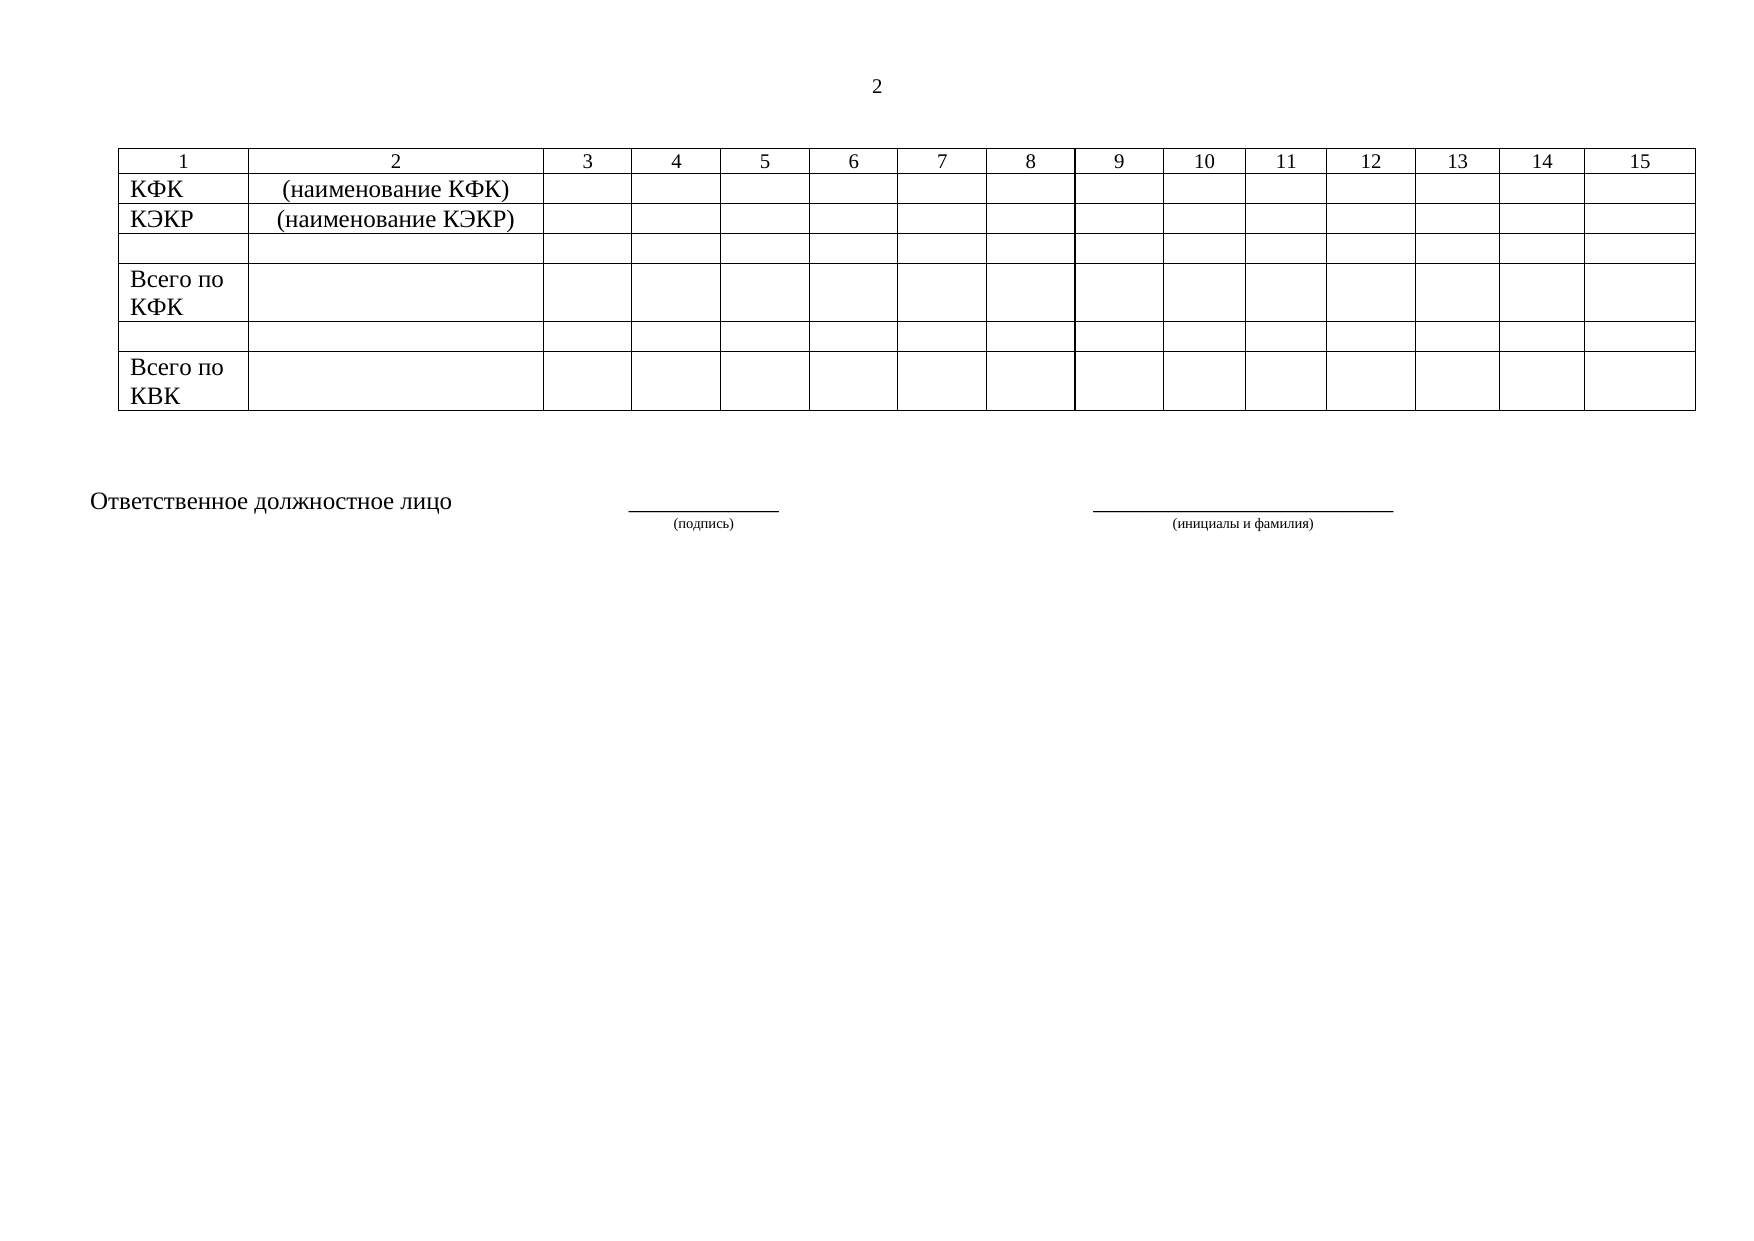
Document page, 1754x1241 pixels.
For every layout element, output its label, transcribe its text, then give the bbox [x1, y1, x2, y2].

table_cell [898, 352, 986, 409]
table_header ____________ (подпись) [588, 483, 819, 546]
table_cell [1327, 322, 1415, 351]
table_cell [1416, 264, 1499, 321]
table_cell [1500, 204, 1584, 233]
table_cell (наименование КЭКР) [249, 204, 543, 233]
table_cell 3 [544, 149, 631, 173]
table_cell [1164, 264, 1245, 321]
table_cell [1500, 174, 1584, 203]
table_cell [1416, 234, 1499, 263]
table_cell [544, 234, 631, 263]
table_cell [1246, 352, 1326, 409]
table_cell 6 [810, 149, 897, 173]
table_cell [1076, 204, 1163, 233]
table_cell [898, 264, 986, 321]
table_cell [544, 264, 631, 321]
table_cell КЭКР [119, 204, 248, 233]
table_cell 4 [632, 149, 720, 173]
table_cell 2 [249, 149, 543, 173]
table_cell [987, 204, 1074, 233]
table_cell [1246, 234, 1326, 263]
table_cell [987, 234, 1074, 263]
table_cell [119, 234, 248, 263]
table_cell 12 [1327, 149, 1415, 173]
table_cell (наименование КФК) [249, 174, 543, 203]
table_cell [1327, 234, 1415, 263]
table_cell [632, 174, 720, 203]
table_cell 11 [1246, 149, 1326, 173]
table_cell [1585, 204, 1695, 233]
table_cell [898, 322, 986, 351]
table_cell [1416, 352, 1499, 409]
table_cell [1500, 234, 1584, 263]
table_cell [1164, 322, 1245, 351]
table_cell 5 [721, 149, 809, 173]
table_cell 7 [898, 149, 986, 173]
table_cell [249, 352, 543, 409]
table_cell [1500, 352, 1584, 409]
table_cell [721, 204, 809, 233]
table_cell 8 [987, 149, 1074, 173]
table_cell 9 [1076, 149, 1163, 173]
table_cell [810, 322, 897, 351]
table_cell [987, 352, 1074, 409]
table_cell [1246, 322, 1326, 351]
table_cell [1416, 204, 1499, 233]
table_cell [810, 264, 897, 321]
table_cell [544, 322, 631, 351]
table_cell [632, 322, 720, 351]
table_cell [1327, 204, 1415, 233]
table_cell [810, 174, 897, 203]
table_cell [1500, 322, 1584, 351]
table_cell [1327, 174, 1415, 203]
table_cell [987, 264, 1074, 321]
table_cell 13 [1416, 149, 1499, 173]
table_cell [1076, 264, 1163, 321]
table_cell [810, 234, 897, 263]
table_cell [1246, 174, 1326, 203]
table_cell 1 [119, 149, 248, 173]
table_cell [249, 322, 543, 351]
table_cell [544, 352, 631, 409]
table_cell [898, 234, 986, 263]
table_cell [987, 174, 1074, 203]
table_cell [1246, 264, 1326, 321]
table_cell [1327, 264, 1415, 321]
table_cell [1164, 234, 1245, 263]
table_cell [987, 322, 1074, 351]
table_cell 14 [1500, 149, 1584, 173]
table_cell [1164, 352, 1245, 409]
table_cell [1327, 352, 1415, 409]
table_cell [898, 204, 986, 233]
table_cell [721, 174, 809, 203]
table_cell [632, 234, 720, 263]
table_cell [1076, 322, 1163, 351]
table_cell [1164, 174, 1245, 203]
table_cell [1585, 234, 1695, 263]
table_cell [249, 264, 543, 321]
table_cell [721, 322, 809, 351]
table_cell 15 [1585, 149, 1695, 173]
table_cell [898, 174, 986, 203]
table_cell [1585, 264, 1695, 321]
table_cell [721, 264, 809, 321]
table_cell [721, 352, 809, 409]
table_cell [1076, 352, 1163, 409]
table_header ________________________ (инициалы и фамилия) [819, 483, 1667, 546]
table_cell КФК [119, 174, 248, 203]
table_cell [1500, 264, 1584, 321]
table_cell [1076, 174, 1163, 203]
table_cell [632, 264, 720, 321]
table_cell Всего по КФК [119, 264, 248, 321]
table_cell [1585, 322, 1695, 351]
table_cell [1416, 322, 1499, 351]
table_cell [1585, 352, 1695, 409]
table_cell [1164, 204, 1245, 233]
table_cell [1076, 234, 1163, 263]
table_cell [1585, 174, 1695, 203]
table_cell [810, 352, 897, 409]
table_cell [721, 234, 809, 263]
table_header Ответственное должностное лицо [87, 483, 588, 546]
table_cell [632, 352, 720, 409]
table_cell Всего по КВК [119, 352, 248, 409]
table_cell [810, 204, 897, 233]
table_cell [632, 204, 720, 233]
table_cell [119, 322, 248, 351]
table_cell [544, 204, 631, 233]
table_cell [1246, 204, 1326, 233]
table_cell [249, 234, 543, 263]
table_cell [544, 174, 631, 203]
table_cell 10 [1164, 149, 1245, 173]
table_cell [1416, 174, 1499, 203]
